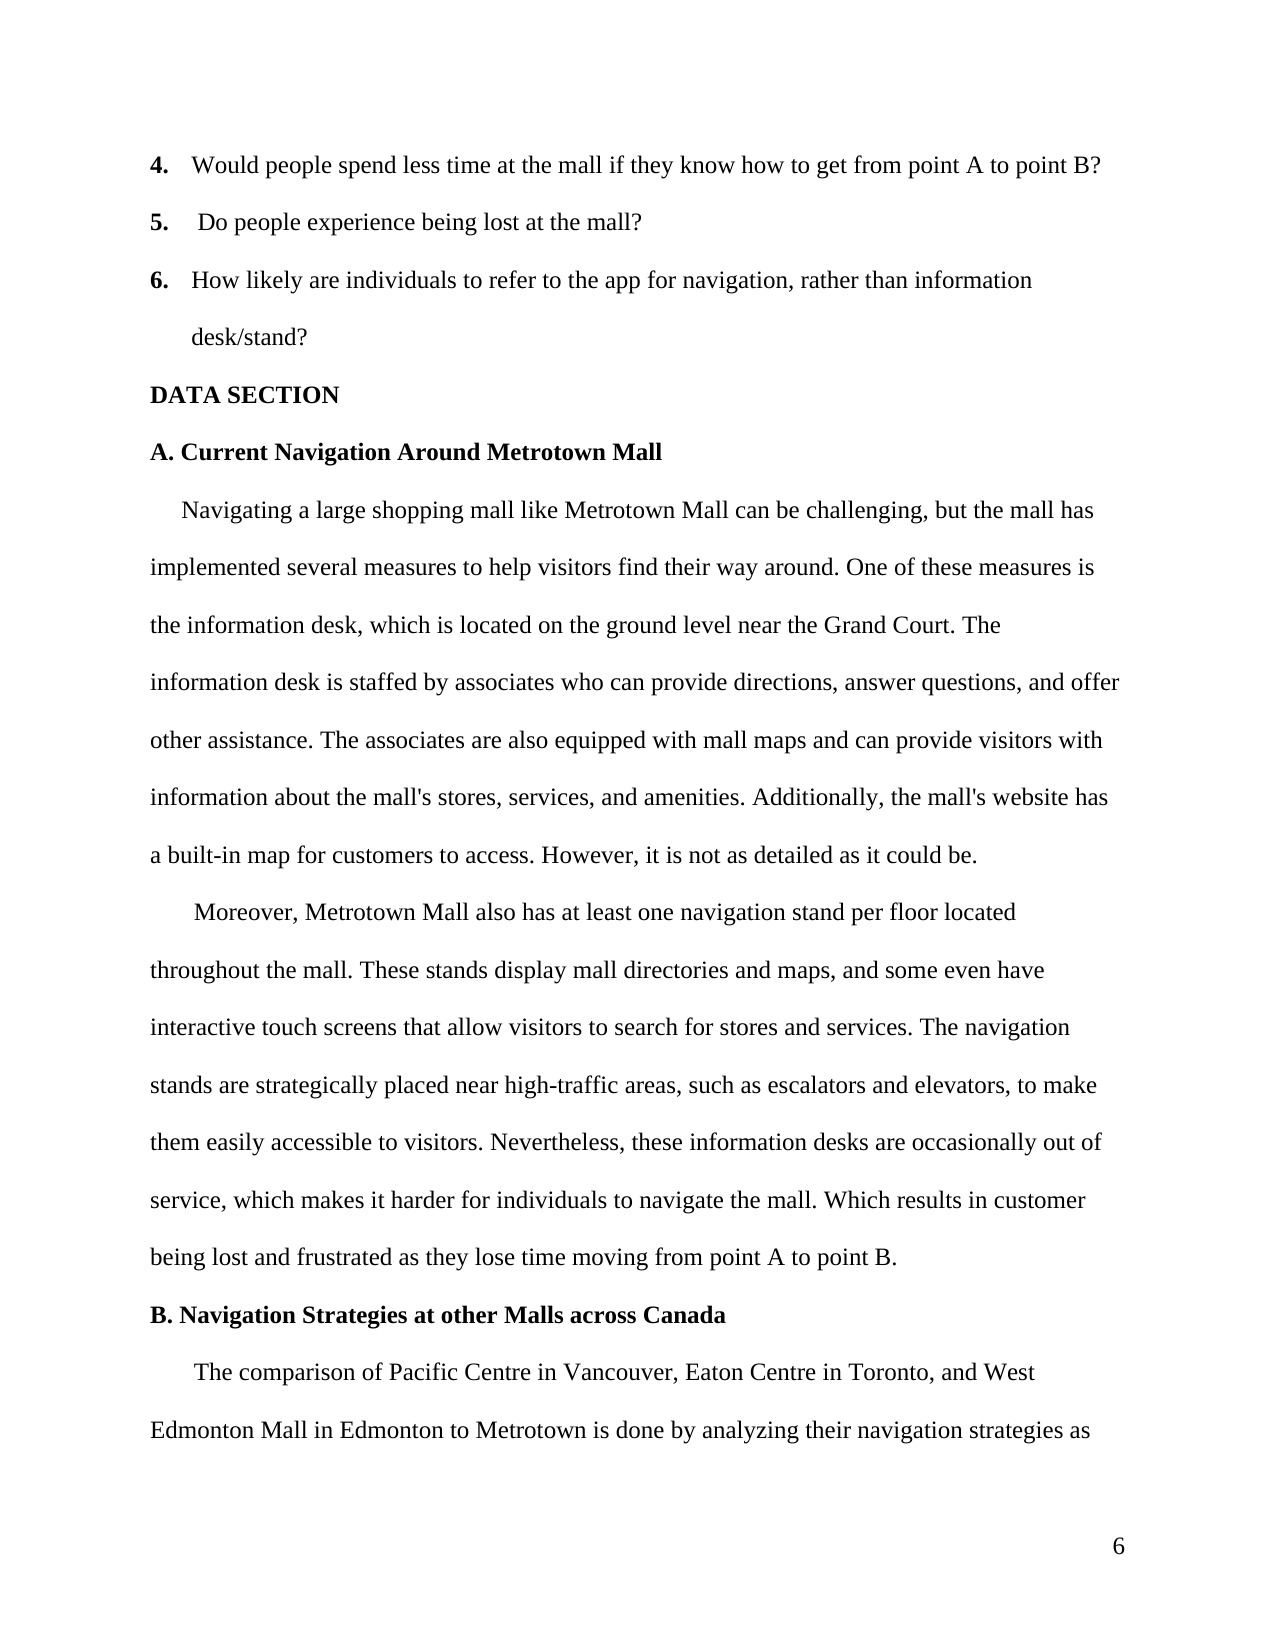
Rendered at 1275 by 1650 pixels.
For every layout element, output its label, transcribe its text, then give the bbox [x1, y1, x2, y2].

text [150, 1357, 1125, 1444]
list How likely are individuals to refer to the app for navigation, rather than information desk/stand? [150, 265, 1125, 351]
text B. Navigation Strategies at other Malls across Canada [150, 1300, 1125, 1329]
list Would people spend less time at the mall if they know how to get from point A to point B? [150, 150, 1125, 179]
text DATA SECTION [150, 380, 1125, 409]
text Navigating a large shopping mall like Metrotown Mall can be challenging, but the mall has implemented several measures to help visitors find their way around. One of these measures is the information desk, which is located on the ground level near the Grand Court. The information desk is staffed by associates who can provide directions, answer questions, and offer other assistance. The associates are also equipped with mall maps and can provide visitors with information about the mall's stores, services, and amenities. Additionally, the mall's website has a built-in map for customers to access. However, it is not as detailed as it could be. [150, 495, 1125, 869]
text A. Current Navigation Around Metrotown Mall [150, 437, 1125, 466]
text Moreover, Metrotown Mall also has at least one navigation stand per floor located throughout the mall. These stands display mall directories and maps, and some even have interactive touch screens that allow visitors to search for stores and services. The navigation stands are strategically placed near high-traffic areas, such as escalators and elevators, to make them easily accessible to visitors. Nevertheless, these information desks are occasionally out of service, which makes it harder for individuals to navigate the mall. Which results in customer being lost and frustrated as they lose time moving from point A to point B. [150, 897, 1125, 1271]
list Do people experience being lost at the mall? [150, 207, 1125, 236]
